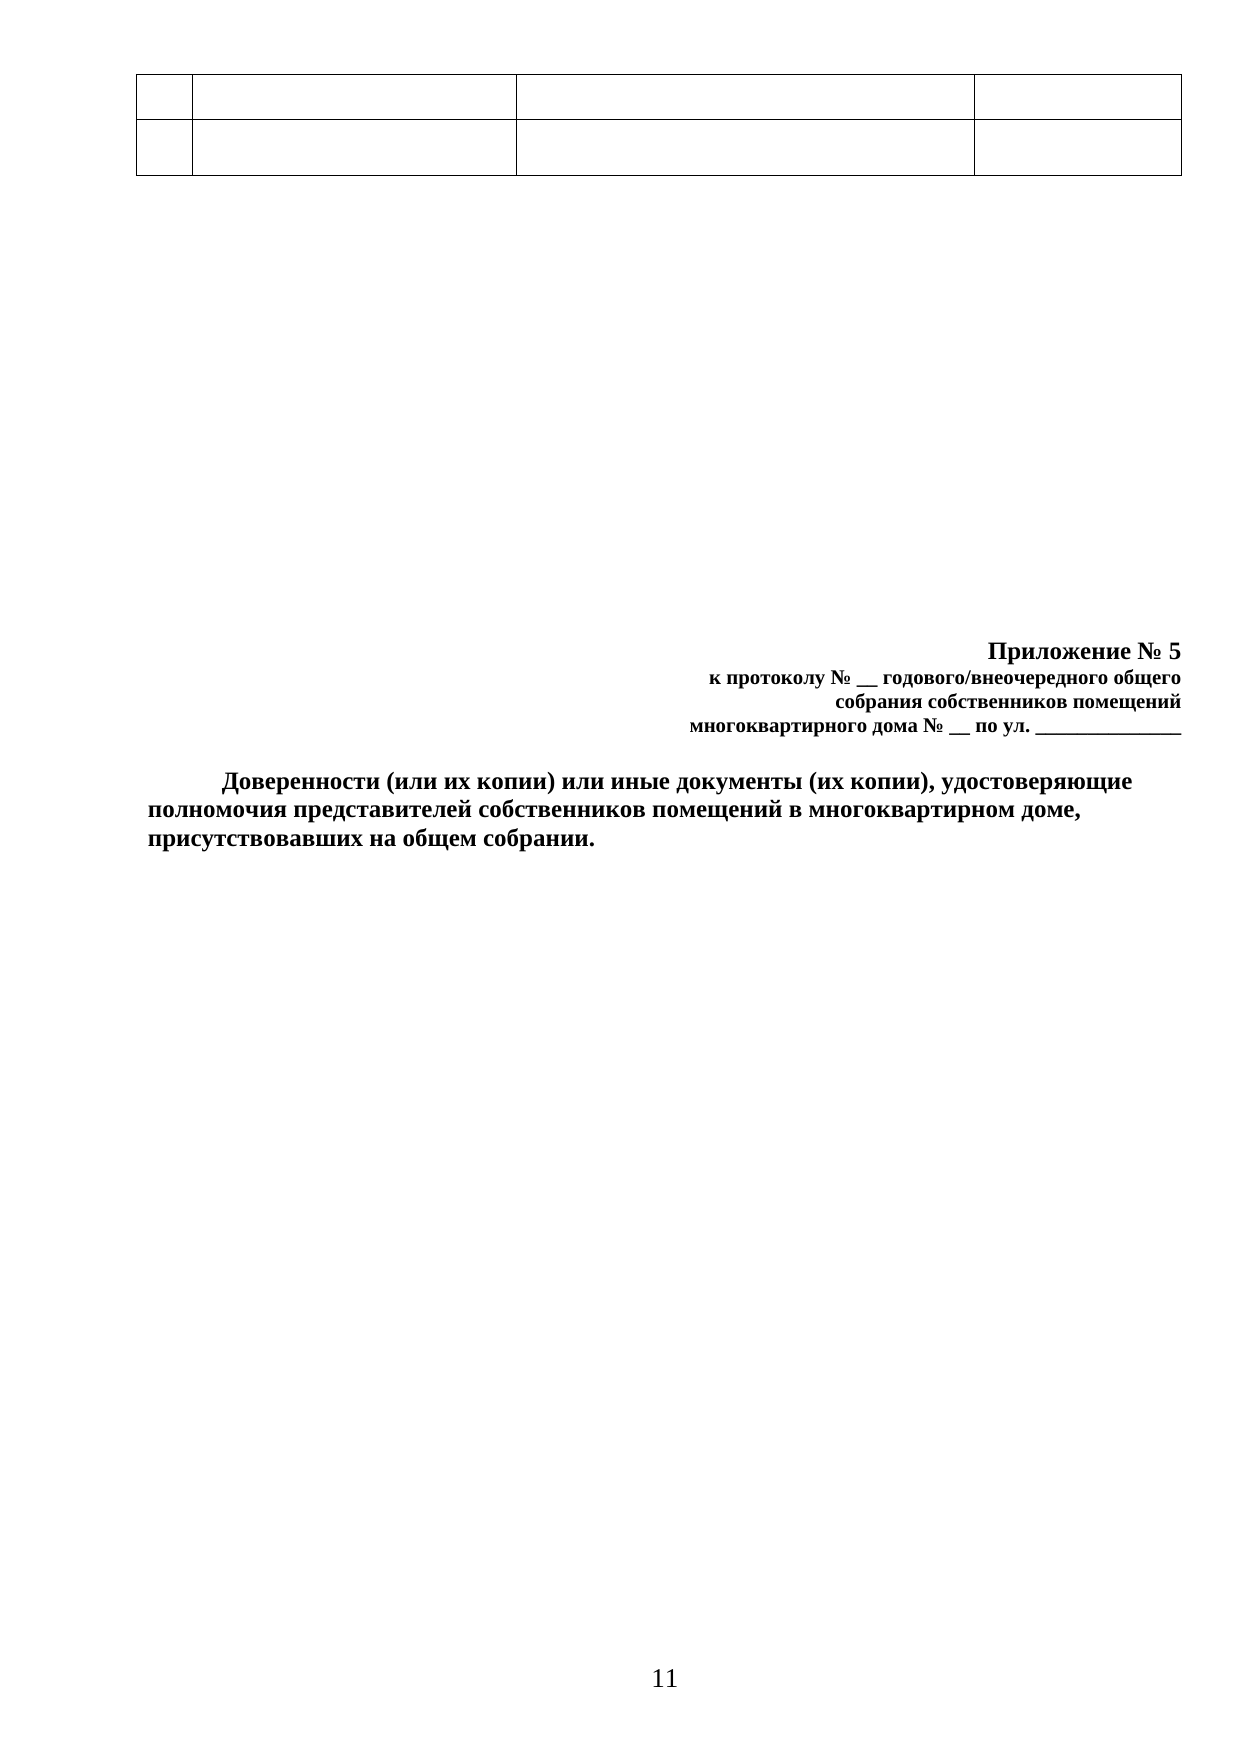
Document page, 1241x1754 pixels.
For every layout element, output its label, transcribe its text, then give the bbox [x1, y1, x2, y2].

table_cell [517, 120, 974, 175]
text Приложение № 5 [148, 636, 1181, 665]
text Доверенности (или их копии) или иные документы (их копии), удостоверяющие полномочия представителей собственников помещений в многоквартирном доме, присутствовавших на общем собрании. [148, 766, 1181, 852]
table_cell [193, 75, 516, 119]
table_cell [137, 120, 192, 175]
table_cell [975, 75, 1181, 119]
table_cell [517, 75, 974, 119]
text собрания собственников помещений [148, 689, 1181, 713]
text многоквартирного дома № __ по ул. ______________ [148, 713, 1181, 737]
text к протоколу № __ годового/внеочередного общего [148, 665, 1181, 689]
table_cell [193, 120, 516, 175]
table_cell [137, 75, 192, 119]
table_cell [975, 120, 1181, 175]
